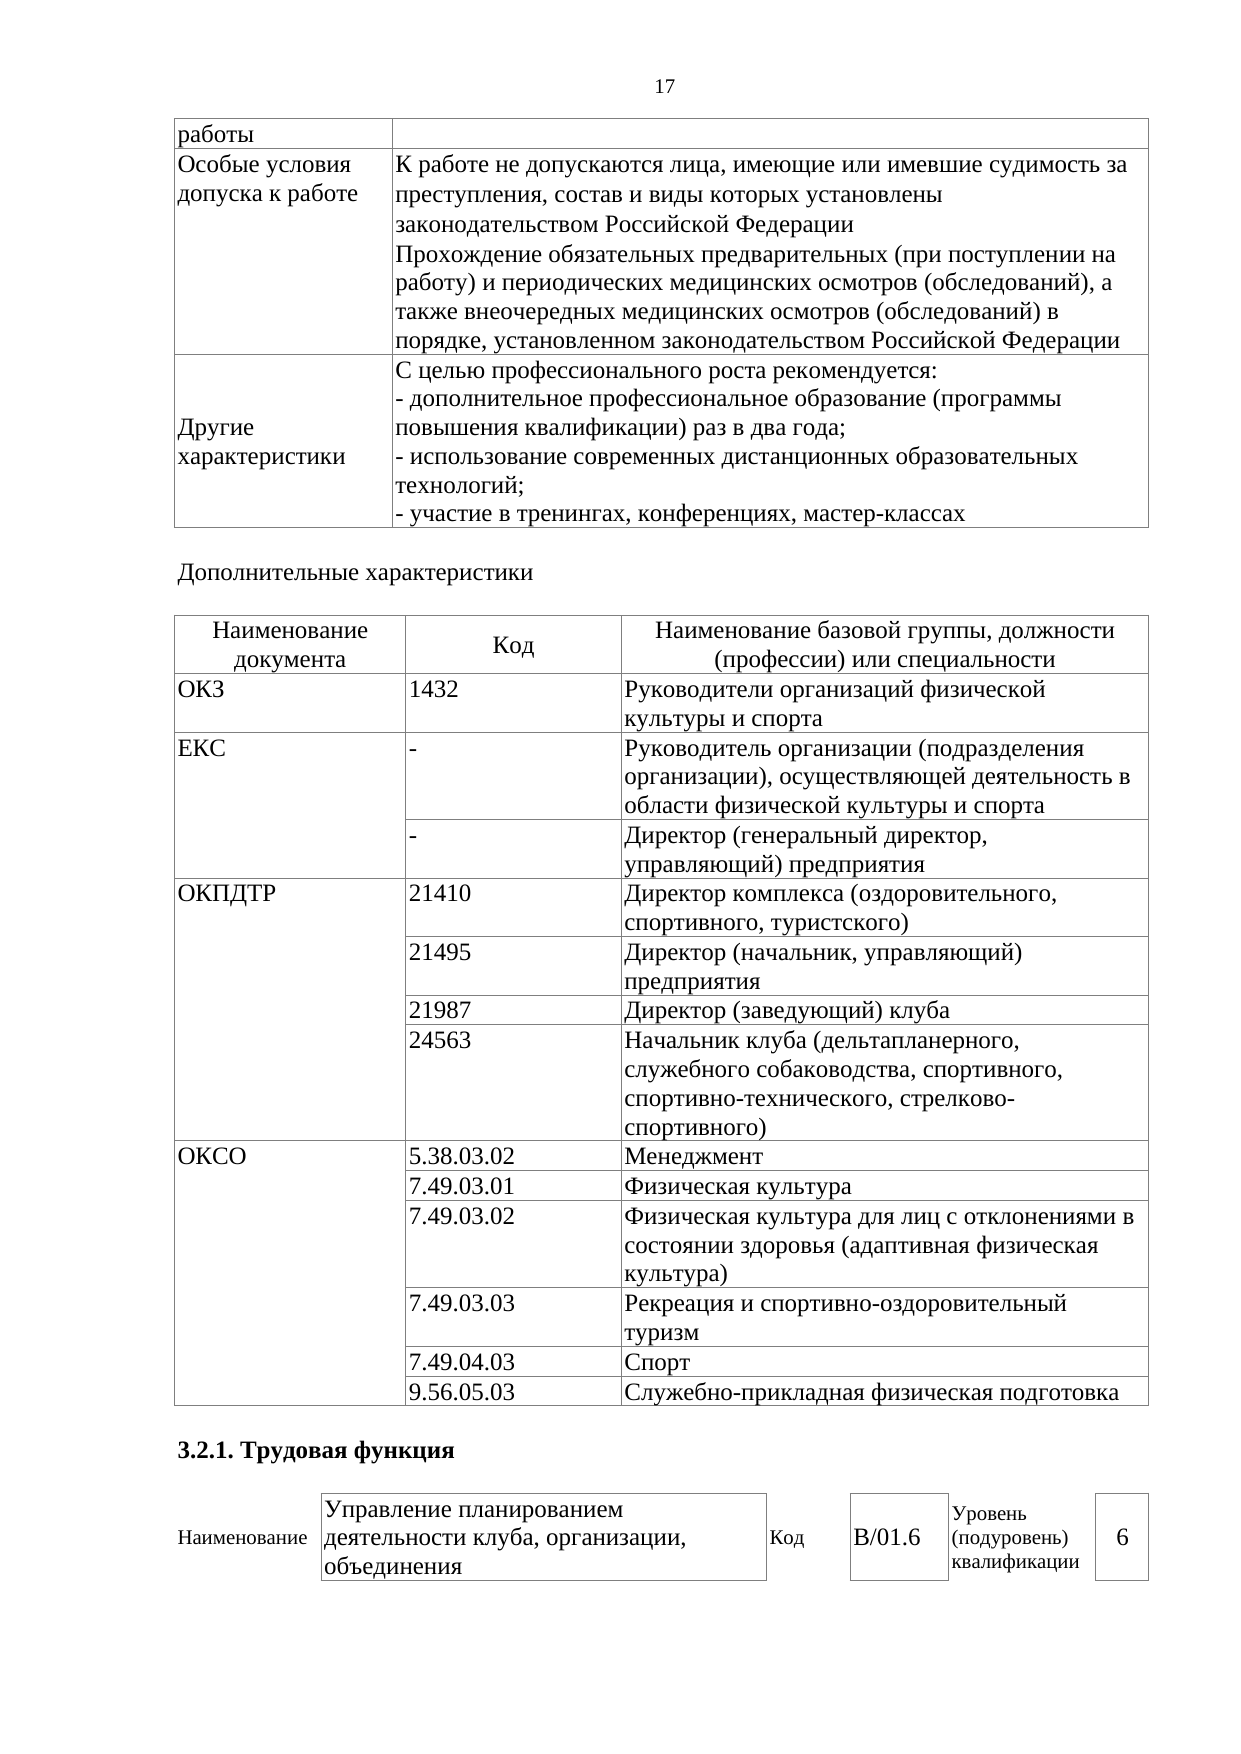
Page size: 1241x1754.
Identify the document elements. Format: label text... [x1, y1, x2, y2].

table_cell С целью профессионального роста рекомендуется: - дополнительное профессиональное образование (программы повышения квалификации) раз в два года; - использование современных дистанционных образовательных технологий; - участие в тренингах, конференциях, мастер-классах [393, 355, 1148, 527]
table_cell 7.49.03.03 [406, 1288, 621, 1346]
table_cell Физическая культура для лиц с отклонениями в состоянии здоровья (адаптивная физическая культура) [622, 1201, 1148, 1287]
table_cell Другие характеристики [175, 355, 392, 527]
table_cell ОКСО [175, 1141, 405, 1405]
table_cell 7.49.03.02 [406, 1201, 621, 1287]
table_header В/01.6 [851, 1494, 948, 1580]
table_cell - [406, 820, 621, 877]
table_cell 9.56.05.03 [406, 1377, 621, 1405]
table_cell Директор комплекса (оздоровительного, спортивного, туристского) [622, 879, 1148, 936]
table_cell Физическая культура [622, 1171, 1148, 1200]
table_cell Спорт [622, 1347, 1148, 1376]
table_cell ЕКС [175, 733, 405, 877]
table_header Код [767, 1493, 850, 1580]
table_cell Директор (генеральный директор, управляющий) предприятия [622, 820, 1148, 877]
table_cell ОКПДТР [175, 879, 405, 1140]
table_cell К работе не допускаются лица, имеющие или имевшие судимость за преступления, состав и виды которых установлены законодательством Российской Федерации Прохождение обязательных предварительных (при поступлении на работу) и периодических медицинских осмотров (обследований), а также внеочередных медицинских осмотров (обследований) в порядке, установленном законодательством Российской Федерации [393, 149, 1148, 354]
table_cell - [406, 733, 621, 819]
table_cell 24563 [406, 1025, 621, 1140]
table_cell Начальник клуба (дельтапланерного, служебного собаководства, спортивного, спортивно-технического, стрелково-спортивного) [622, 1025, 1148, 1140]
table_cell 5.38.03.02 [406, 1141, 621, 1170]
table_header Наименование базовой группы, должности (профессии) или специальности [622, 616, 1148, 673]
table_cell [393, 119, 1148, 148]
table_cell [175, 119, 392, 148]
table_cell 7.49.04.03 [406, 1347, 621, 1376]
table_header 6 [1096, 1494, 1148, 1580]
table_cell Служебно-прикладная физическая подготовка [622, 1377, 1148, 1405]
table_cell 1432 [406, 674, 621, 732]
table_header Наименование документа [175, 616, 405, 673]
table_cell 21495 [406, 937, 621, 994]
table_cell Рекреация и спортивно-оздоровительный туризм [622, 1288, 1148, 1346]
table_cell Особые условия допуска к работе [175, 149, 392, 354]
table_header Уровень (подуровень) квалификации [949, 1493, 1095, 1580]
text 3.2.1. Трудовая функция [177, 1435, 1152, 1464]
text Дополнительные характеристики [177, 557, 1152, 586]
table_cell Директор (начальник, управляющий) предприятия [622, 937, 1148, 994]
table_cell ОКЗ [175, 674, 405, 732]
table_cell Менеджмент [622, 1141, 1148, 1170]
table_cell Руководители организаций физической культуры и спорта [622, 674, 1148, 732]
table_header Код [406, 616, 621, 673]
table_cell 21987 [406, 996, 621, 1024]
table_header Управление планированием деятельности клуба, организации, объединения [322, 1494, 766, 1580]
table_cell Руководитель организации (подразделения организации), осуществляющей деятельность в области физической культуры и спорта [622, 733, 1148, 819]
table_header Наименование [174, 1493, 321, 1580]
table_cell 7.49.03.01 [406, 1171, 621, 1200]
table_cell Директор (заведующий) клуба [622, 996, 1148, 1024]
table_cell 21410 [406, 879, 621, 936]
